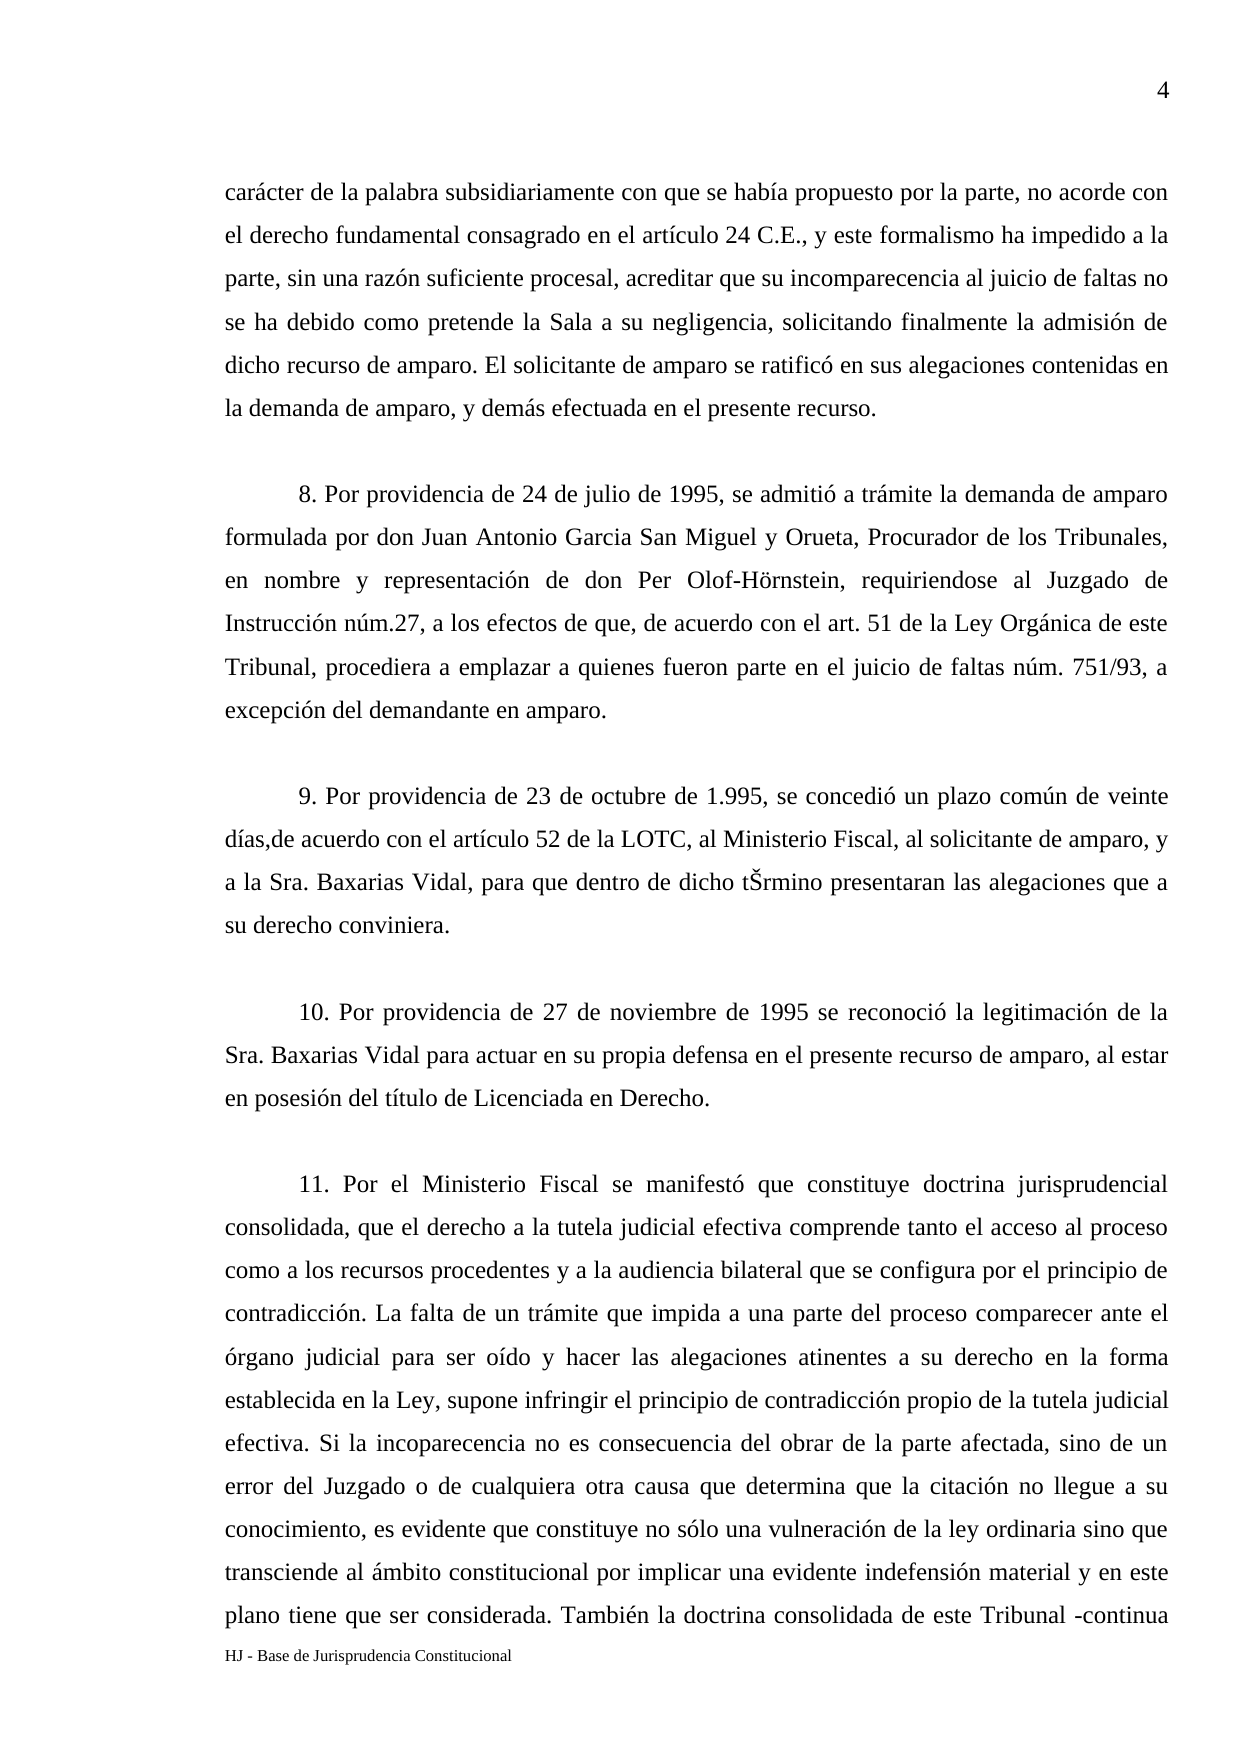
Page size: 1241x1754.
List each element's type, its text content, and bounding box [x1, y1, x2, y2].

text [224, 1169, 1169, 1629]
text 10. Por providencia de 27 de noviembre de 1995 se reconoció la legitimación de la Sra. Baxarias Vidal para actuar en su propia defensa en el presente recurso de amparo, al estar en posesión del título de Licenciada en Derecho. [224, 997, 1169, 1112]
text 8. Por providencia de 24 de julio de 1995, se admitió a trámite la demanda de amparo formulada por don Juan Antonio Garcia San Miguel y Orueta, Procurador de los Tribunales, en nombre y representación de don Per Olof-Hörnstein, requiriendose al Juzgado de Instrucción núm.27, a los efectos de que, de acuerdo con el art. 51 de la Ley Orgánica de este Tribunal, procediera a emplazar a quienes fueron parte en el juicio de faltas núm. 751/93, a excepción del demandante en amparo. [224, 479, 1169, 723]
text 9. Por providencia de 23 de octubre de 1.995, se concedió un plazo común de veinte días,de acuerdo con el artículo 52 de la LOTC, al Ministerio Fiscal, al solicitante de amparo, y a la Sra. Baxarias Vidal, para que dentro de dicho tŠrmino presentaran las alegaciones que a su derecho conviniera. [224, 781, 1169, 939]
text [224, 177, 1169, 422]
